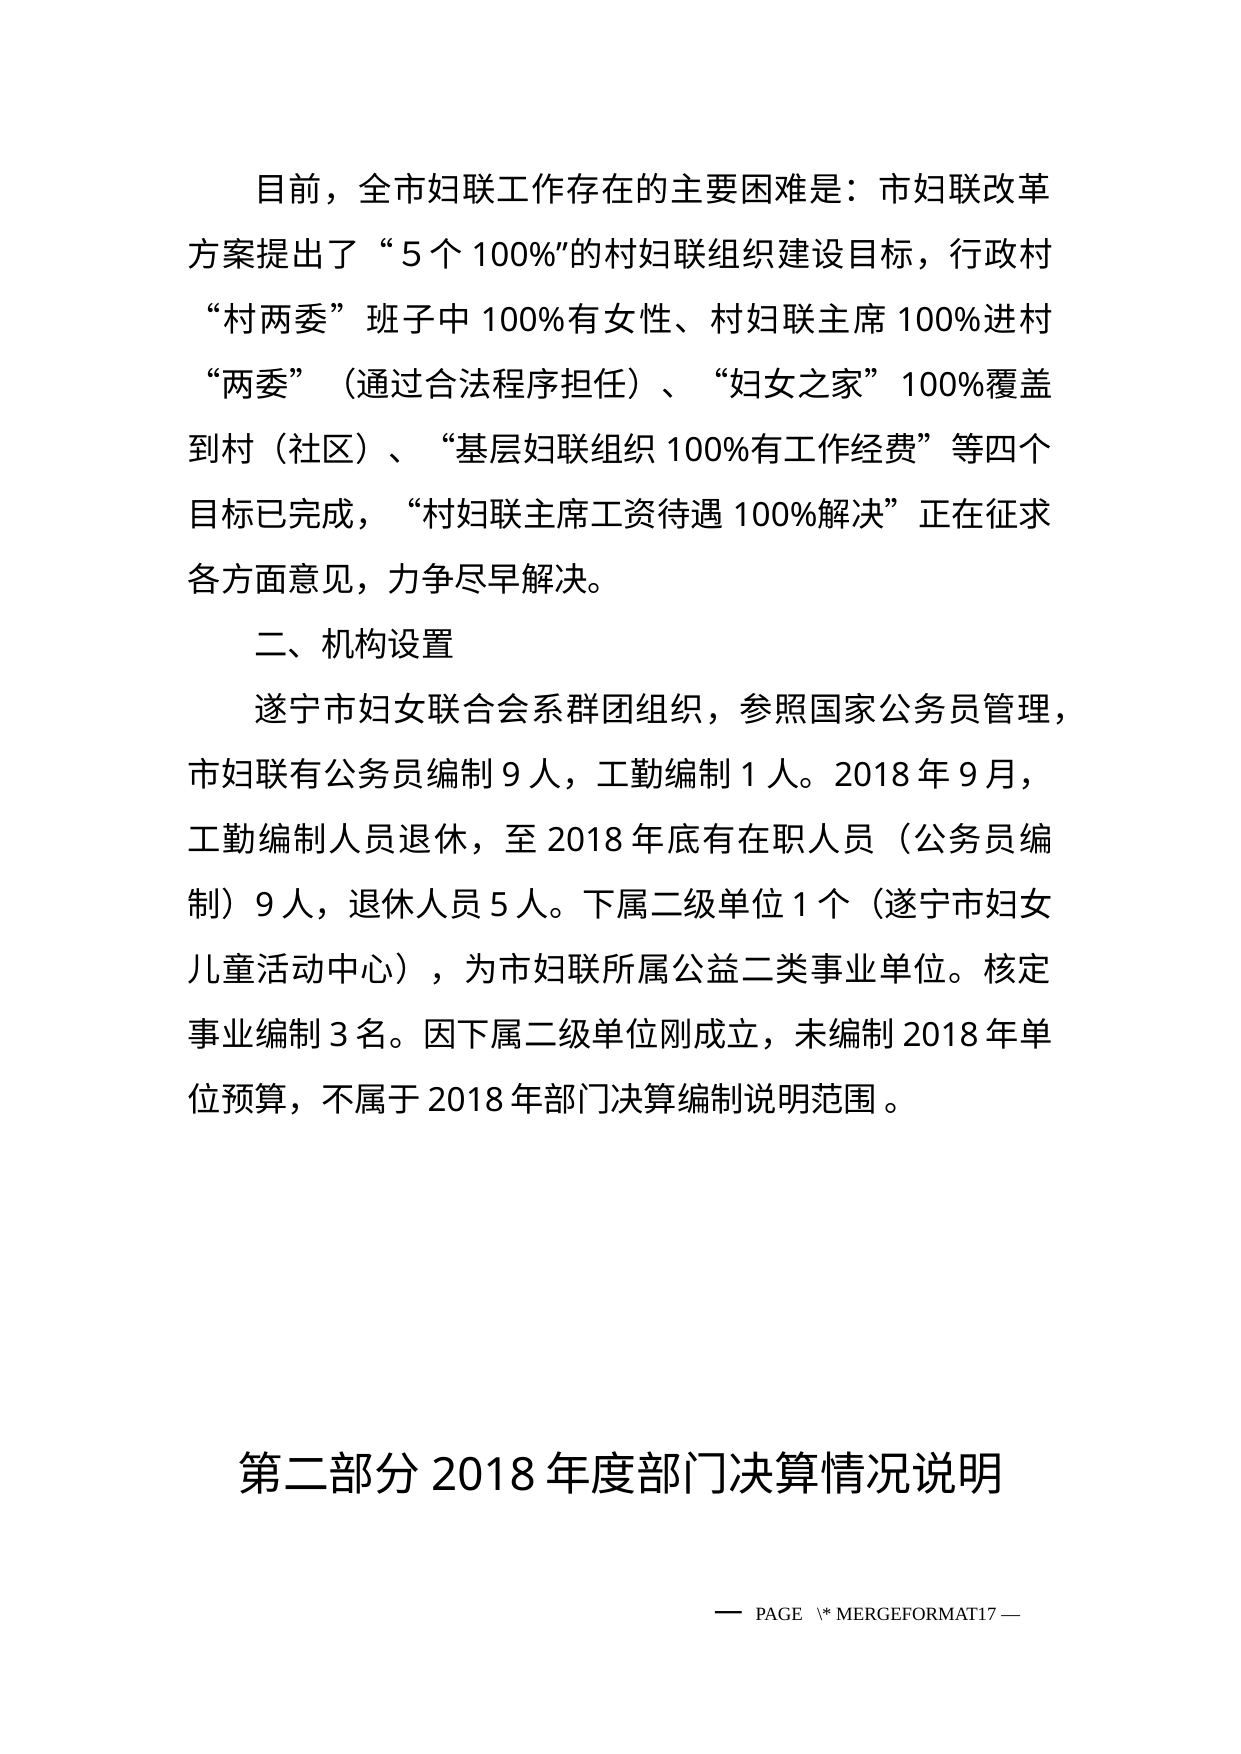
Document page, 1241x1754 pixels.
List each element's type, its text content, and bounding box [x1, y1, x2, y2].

text 二、机构设置 [187, 610, 1053, 675]
text 遂宁市妇女联合会系群团组织，参照国家公务员管理，市妇联有公务员编制9人，工勤编制1人。2018年9月，工勤编制人员退休，至2018年底有在职人员（公务员编制）9人，退休人员5人。下属二级单位1个（遂宁市妇女儿童活动中心），为市妇联所属公益二类事业单位。核定事业编制3名。因下属二级单位刚成立，未编制2018年单位预算，不属于2018年部门决算编制说明范围 。 [187, 675, 1053, 1130]
text 第二部分 2018年度部门决算情况说明 [187, 1422, 1053, 1520]
text 目前，全市妇联工作存在的主要困难是：市妇联改革方案提出了“５个100%”的村妇联组织建设目标，行政村“村两委”班子中100%有女性、村妇联主席100%进村“两委”（通过合法程序担任）、“妇女之家”100%覆盖到村（社区）、“基层妇联组织100%有工作经费”等四个目标已完成，“村妇联主席工资待遇100%解决”正在征求各方面意见，力争尽早解决。 [187, 155, 1053, 610]
